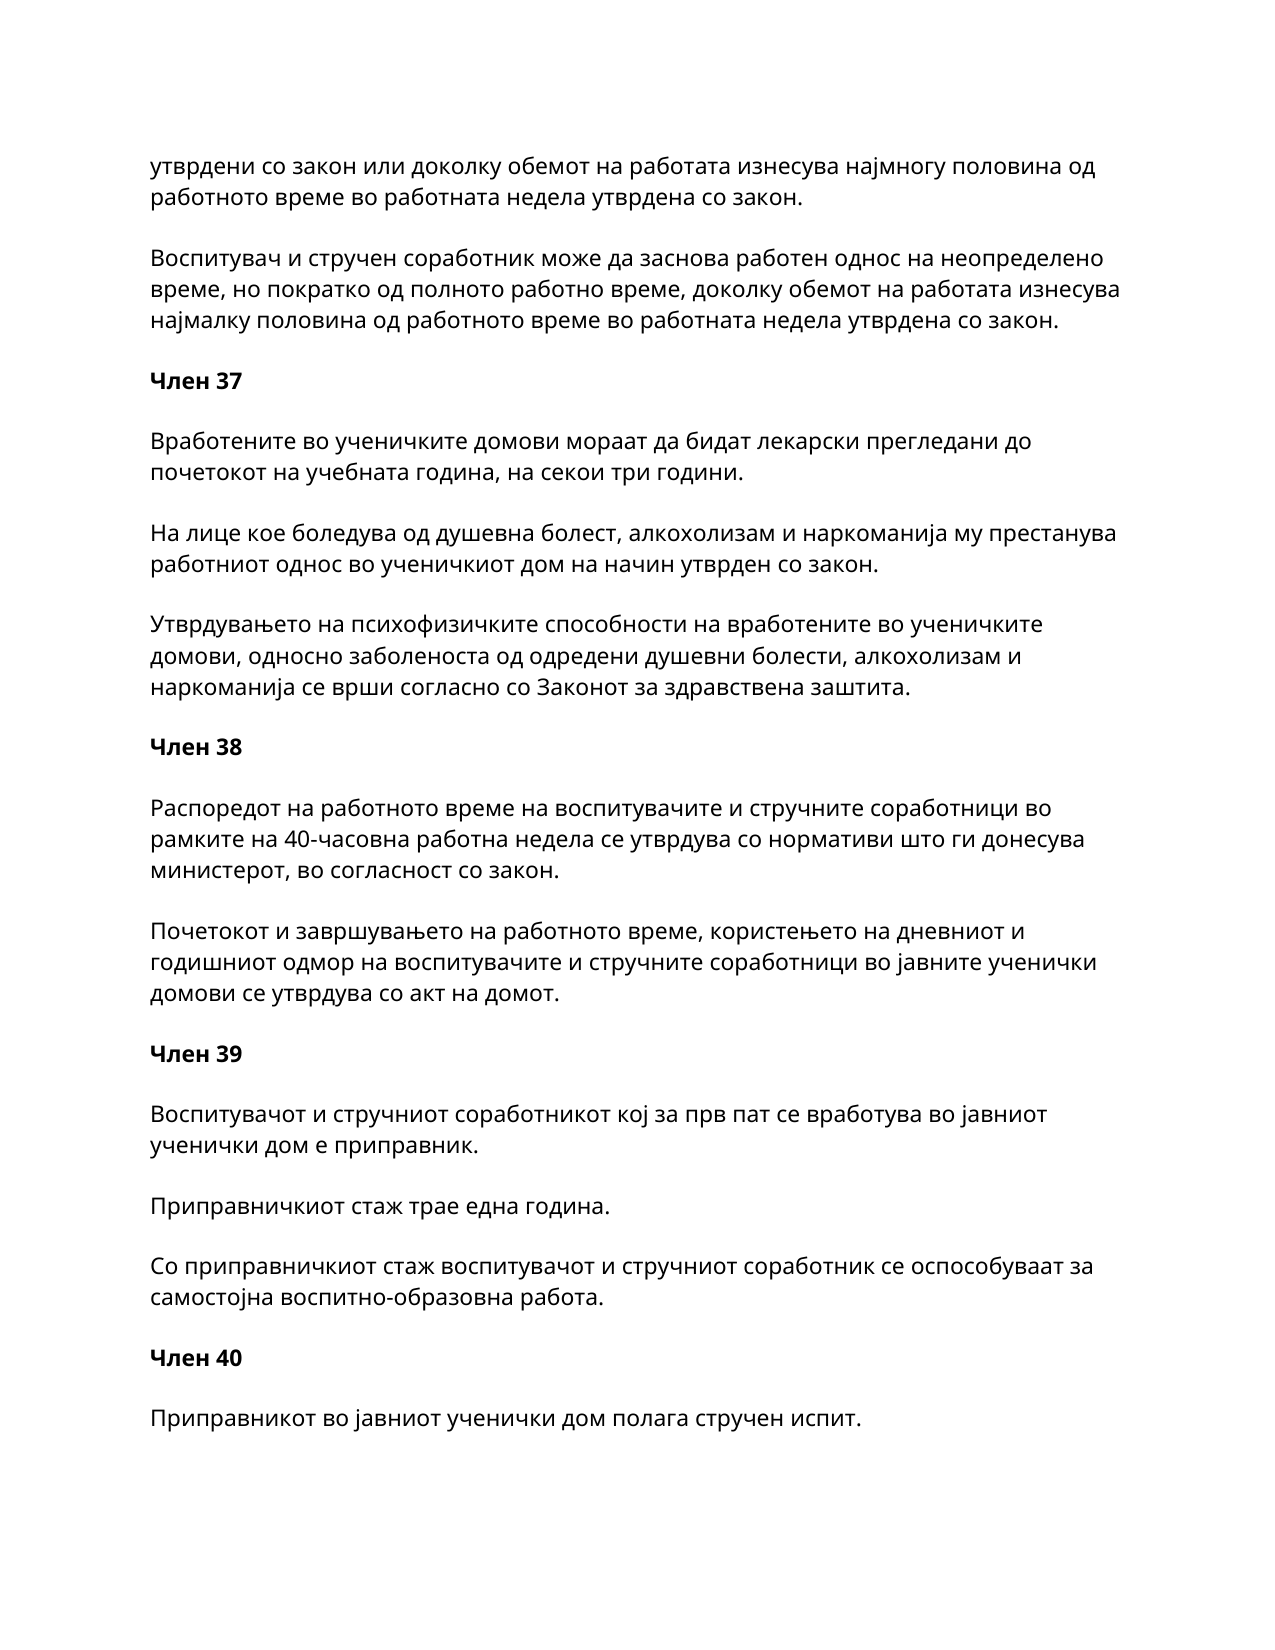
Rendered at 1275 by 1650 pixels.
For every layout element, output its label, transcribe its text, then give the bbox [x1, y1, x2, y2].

text Приправничкиот стаж трае една година. [150, 1189, 1125, 1221]
text Распоредот на работното време на воспитувачите и стручните соработници во рамките на 40-часовна работна недела се утврдува со нормативи што ги донесува министерот, во согласност со закон. [150, 792, 1125, 885]
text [150, 150, 1125, 212]
text На лице кое боледува од душевна болест, алкохолизам и наркоманија му престанува работниот однос во ученичкиот дом на начин утврден со закон. [150, 517, 1125, 579]
text Почетокот и завршувањето на работното време, користењето на дневниот и годишниот одмор на воспитувачите и стручните соработници во јавните ученички домови се утврдува со акт на домот. [150, 914, 1125, 1008]
text Член 39 [150, 1037, 1125, 1069]
text Утврдувањето на психофизичките способности на вработените во ученичките домови, односно заболеноста од одредени душевни болести, алкохолизам и наркоманија се врши согласно со Законот за здравствена заштита. [150, 608, 1125, 702]
text Член 37 [150, 364, 1125, 396]
text Вработените во ученичките домови мораат да бидат лекарски прегледани до почетокот на учебната година, на секои три години. [150, 425, 1125, 487]
text Со приправничкиот стаж воспитувачот и стручниот соработник се оспособуваат за самостојна воспитно-образовна работа. [150, 1250, 1125, 1312]
text Воспитувачот и стручниот соработникот кој за прв пат се вработува во јавниот ученички дом е приправник. [150, 1098, 1125, 1160]
text Член 40 [150, 1342, 1125, 1373]
text Воспитувач и стручен соработник може да заснова работен однос на неопределено време, но пократко од полното работно време, доколку обемот на работата изнесува најмалку половина од работното време во работната недела утврдена со закон. [150, 242, 1125, 335]
text Приправникот во јавниот ученички дом полага стручен испит. [150, 1402, 1125, 1433]
text Член 38 [150, 731, 1125, 762]
